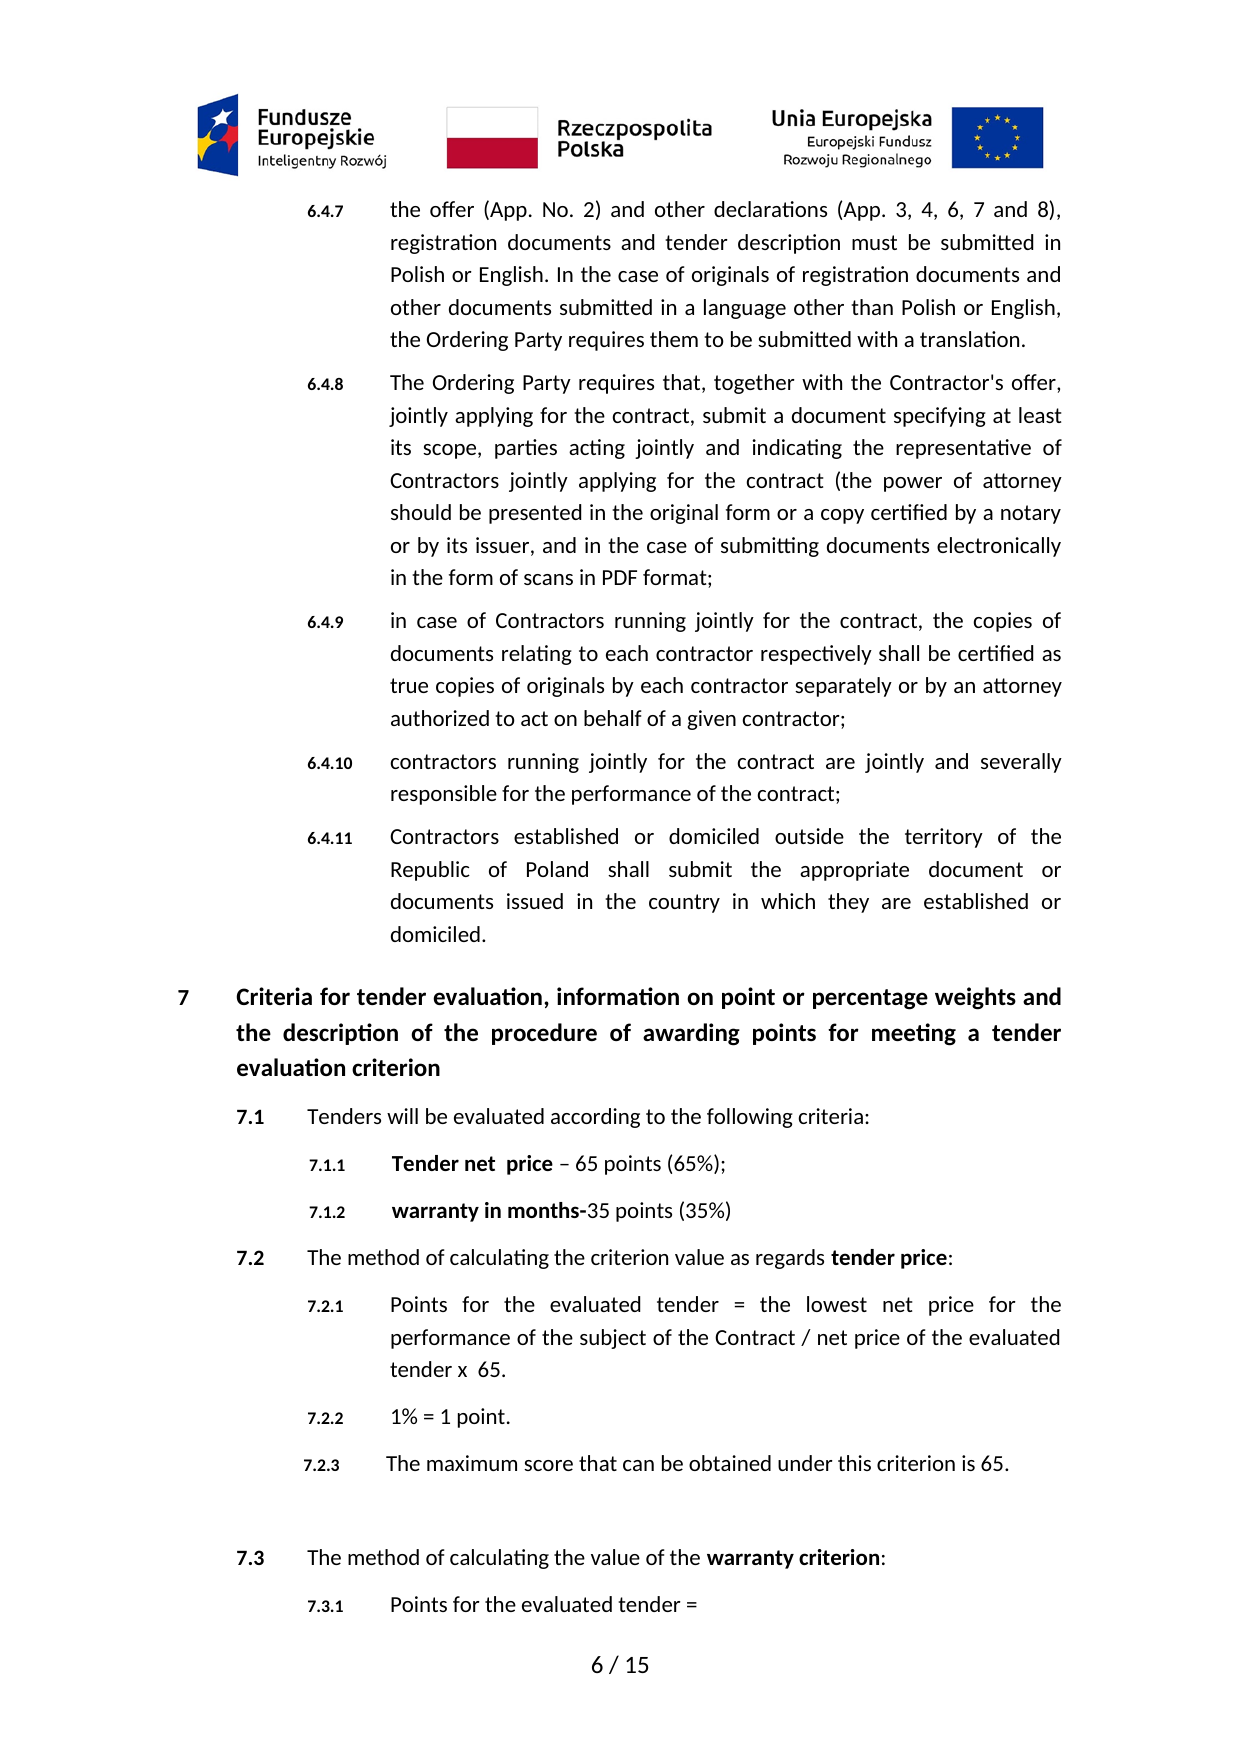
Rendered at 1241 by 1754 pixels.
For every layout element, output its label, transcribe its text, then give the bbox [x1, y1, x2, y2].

list Tenders will be evaluated according to the following criteria: [236, 1102, 1063, 1130]
list Points for the evaluated tender = the lowest net price for the performance of the subject of the Contract / net price of the evaluated tender x 65. [307, 1290, 1063, 1383]
list Contractors established or domiciled outside the territory of the Republic of Poland shall submit the appropriate document or documents issued in the country in which they are established or domiciled. [307, 822, 1063, 948]
list in case of Contractors running jointly for the contract, the copies of documents relating to each contractor respectively shall be certified as true copies of originals by each contractor separately or by an attorney authorized to act on behalf of a given contractor; [307, 606, 1063, 732]
list The method of calculating the criterion value as regards tender price: [236, 1243, 1063, 1271]
list Criteria for tender evaluation, information on point or percentage weights and the description of the procedure of awarding points for meeting a tender evaluation criterion [177, 981, 1063, 1082]
list Points for the evaluated tender = [307, 1591, 1063, 1619]
picture [177, 73, 1063, 196]
list Tender net price – 65 points (65%); [309, 1149, 1063, 1177]
list the offer (App. No. 2) and other declarations (App. 3, 4, 6, 7 and 8), registration documents and tender description must be submitted in Polish or English. In the case of originals of registration documents and other documents submitted in a language other than Polish or English, the Ordering Party requires them to be submitted with a translation. [307, 196, 1063, 353]
list The method of calculating the value of the warranty criterion: [236, 1543, 1063, 1572]
list warranty in months-35 points (35%) [309, 1196, 1063, 1224]
list contractors running jointly for the contract are jointly and severally responsible for the performance of the contract; [307, 747, 1063, 807]
list 1% = 1 point. [307, 1402, 1063, 1430]
list The Ordering Party requires that, together with the Contractor's offer, jointly applying for the contract, submit a document specifying at least its scope, parties acting jointly and indicating the representative of Contractors jointly applying for the contract (the power of attorney should be presented in the original form or a copy certified by a notary or by its issuer, and in the case of submitting documents electronically in the form of scans in PDF format; [307, 368, 1063, 591]
list The maximum score that can be obtained under this criterion is 65. [303, 1449, 1063, 1477]
